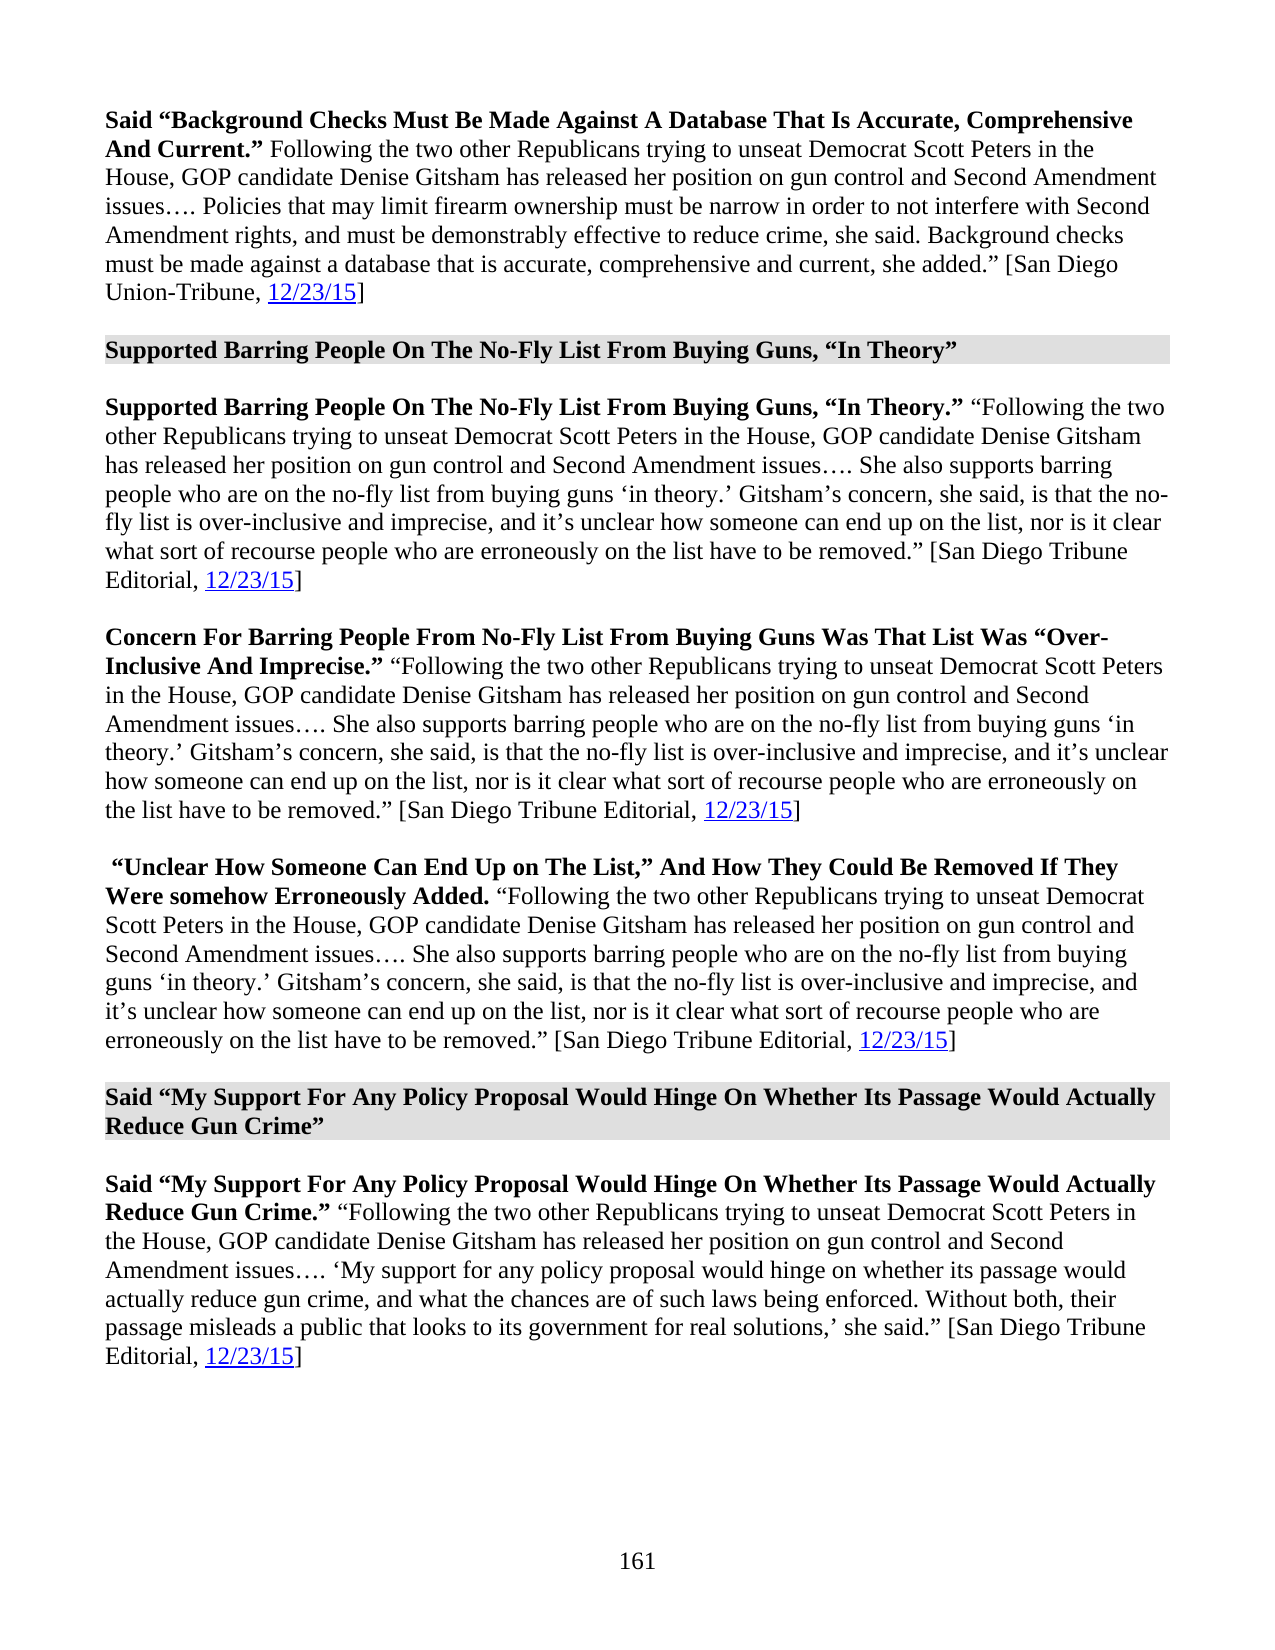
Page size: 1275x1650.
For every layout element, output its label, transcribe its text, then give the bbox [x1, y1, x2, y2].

text Said “Background Checks Must Be Made Against A Database That Is Accurate, Comprehensive And Current.” Following the two other Republicans trying to unseat Democrat Scott Peters in the House, GOP candidate Denise Gitsham has released her position on gun control and Second Amendment issues…. Policies that may limit firearm ownership must be narrow in order to not interfere with Second Amendment rights, and must be demonstrably effective to reduce crime, she said. Background checks must be made against a database that is accurate, comprehensive and current, she added.” [San Diego Union-Tribune, 12/23/15] [105, 105, 1170, 306]
text Concern For Barring People From No-Fly List From Buying Guns Was That List Was “Over-Inclusive And Imprecise.” “Following the two other Republicans trying to unseat Democrat Scott Peters in the House, GOP candidate Denise Gitsham has released her position on gun control and Second Amendment issues…. She also supports barring people who are on the no-fly list from buying guns ‘in theory.’ Gitsham’s concern, she said, is that the no-fly list is over-inclusive and imprecise, and it’s unclear how someone can end up on the list, nor is it clear what sort of recourse people who are erroneously on the list have to be removed.” [San Diego Tribune Editorial, 12/23/15] [105, 622, 1170, 824]
text Said “My Support For Any Policy Proposal Would Hinge On Whether Its Passage Would Actually Reduce Gun Crime.” “Following the two other Republicans trying to unseat Democrat Scott Peters in the House, GOP candidate Denise Gitsham has released her position on gun control and Second Amendment issues…. ‘My support for any policy proposal would hinge on whether its passage would actually reduce gun crime, and what the chances are of such laws being enforced. Without both, their passage misleads a public that looks to its government for real solutions,’ she said.” [San Diego Tribune Editorial, 12/23/15] [105, 1169, 1170, 1370]
subtitle Said “My Support For Any Policy Proposal Would Hinge On Whether Its Passage Would Actually Reduce Gun Crime” [105, 1082, 1170, 1140]
text Supported Barring People On The No-Fly List From Buying Guns, “In Theory.” “Following the two other Republicans trying to unseat Democrat Scott Peters in the House, GOP candidate Denise Gitsham has released her position on gun control and Second Amendment issues…. She also supports barring people who are on the no-fly list from buying guns ‘in theory.’ Gitsham’s concern, she said, is that the no-fly list is over-inclusive and imprecise, and it’s unclear how someone can end up on the list, nor is it clear what sort of recourse people who are erroneously on the list have to be removed.” [San Diego Tribune Editorial, 12/23/15] [105, 392, 1170, 594]
text “Unclear How Someone Can End Up on The List,” And How They Could Be Removed If They Were somehow Erroneously Added. “Following the two other Republicans trying to unseat Democrat Scott Peters in the House, GOP candidate Denise Gitsham has released her position on gun control and Second Amendment issues…. She also supports barring people who are on the no-fly list from buying guns ‘in theory.’ Gitsham’s concern, she said, is that the no-fly list is over-inclusive and imprecise, and it’s unclear how someone can end up on the list, nor is it clear what sort of recourse people who are erroneously on the list have to be removed.” [San Diego Tribune Editorial, 12/23/15] [105, 852, 1170, 1054]
subtitle Supported Barring People On The No-Fly List From Buying Guns, “In Theory” [105, 335, 1170, 364]
